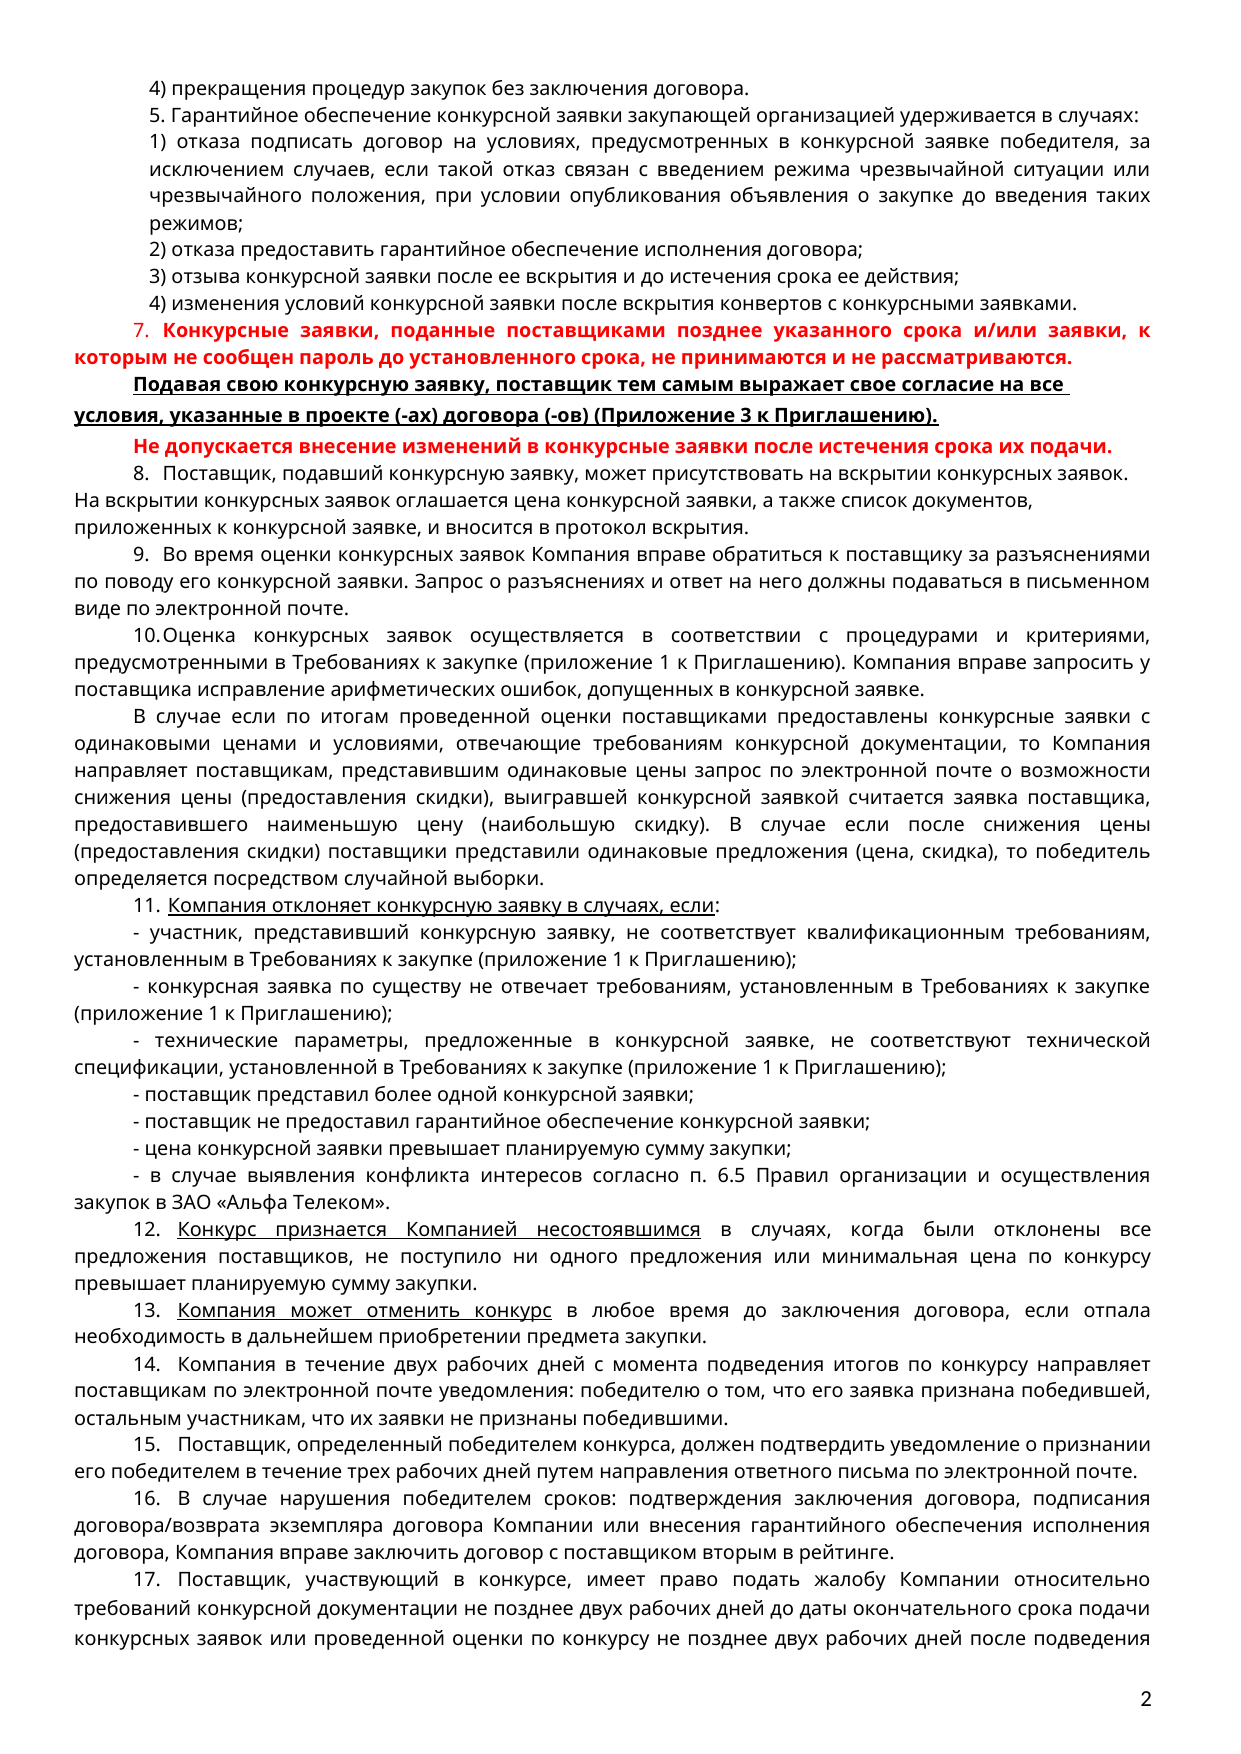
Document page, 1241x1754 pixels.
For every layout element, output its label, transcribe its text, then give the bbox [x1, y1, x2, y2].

text Подавая свою конкурсную заявку, поставщик тем самым выражает свое согласие на все условия, указанные в проекте (-ах) договора (-ов) (Приложение 3 к Приглашению). [74, 371, 1152, 428]
list Оценка конкурсных заявок осуществляется в соответствии с процедурами и критериями, предусмотренными в Требованиях к закупке (приложение 1 к Приглашению). Компания вправе запросить у поставщика исправление арифметических ошибок, допущенных в конкурсной заявке. [74, 621, 1152, 702]
list 4) изменения условий конкурсной заявки после вскрытия конвертов с конкурсными заявками. [149, 290, 1152, 317]
list В случае нарушения победителем сроков: подтверждения заключения договора, подписания договора/возврата экземпляра договора Компании или внесения гарантийного обеспечения исполнения договора, Компания вправе заключить договор с поставщиком вторым в рейтинге. [74, 1485, 1152, 1566]
list 3) отзыва конкурсной заявки после ее вскрытия и до истечения срока ее действия; [149, 263, 1152, 290]
list В случае если по итогам проведенной оценки поставщиками предоставлены конкурсные заявки с одинаковыми ценами и условиями, отвечающие требованиям конкурсной документации, то Компания направляет поставщикам, представившим одинаковые цены запрос по электронной почте о возможности снижения цены (предоставления скидки), выигравшей конкурсной заявкой считается заявка поставщика, предоставившего наименьшую цену (наибольшую скидку). В случае если после снижения цены (предоставления скидки) поставщики представили одинаковые предложения (цена, скидка), то победитель определяется посредством случайной выборки. [74, 702, 1152, 891]
list Компания отклоняет конкурсную заявку в случаях, если: [74, 891, 1152, 918]
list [74, 1566, 1152, 1651]
text - технические параметры, предложенные в конкурсной заявке, не соответствуют технической спецификации, установленной в Требованиях к закупке (приложение 1 к Приглашению); [74, 1026, 1152, 1080]
text - цена конкурсной заявки превышает планируемую сумму закупки; [74, 1134, 1152, 1161]
text - участник, представивший конкурсную заявку, не соответствует квалификационным требованиям, установленным в Требованиях к закупке (приложение 1 к Приглашению); [74, 918, 1152, 972]
list Поставщик, определенный победителем конкурса, должен подтвердить уведомление о признании его победителем в течение трех рабочих дней путем направления ответного письма по электронной почте. [74, 1431, 1152, 1485]
text - в случае выявления конфликта интересов согласно п. 6.5 Правил организации и осуществления закупок в ЗАО «Альфа Телеком». [74, 1161, 1152, 1215]
list Конкурс признается Компанией несостоявшимся в случаях, когда были отклонены все предложения поставщиков, не поступило ни одного предложения или минимальная цена по конкурсу превышает планируемую сумму закупки. [74, 1215, 1152, 1296]
list 5. Гарантийное обеспечение конкурсной заявки закупающей организацией удерживается в случаях: [149, 101, 1152, 128]
list Конкурсные заявки, поданные поставщиками позднее указанного срока и/или заявки, к которым не сообщен пароль до установленного срока, не принимаются и не рассматриваются. [74, 317, 1152, 371]
text - поставщик представил более одной конкурсной заявки; [74, 1080, 1152, 1107]
list 1) отказа подписать договор на условиях, предусмотренных в конкурсной заявке победителя, за исключением случаев, если такой отказ связан с введением режима чрезвычайной ситуации или чрезвычайного положения, при условии опубликования объявления о закупке до введения таких режимов; [149, 128, 1152, 236]
text - конкурсная заявка по существу не отвечает требованиям, установленным в Требованиях к закупке (приложение 1 к Приглашению); [74, 972, 1152, 1026]
list 2) отказа предоставить гарантийное обеспечение исполнения договора; [149, 236, 1152, 263]
list 4) прекращения процедур закупок без заключения договора. [149, 74, 1152, 101]
list Поставщик, подавший конкурсную заявку, может присутствовать на вскрытии конкурсных заявок. На вскрытии конкурсных заявок оглашается цена конкурсной заявки, а также список документов, приложенных к конкурсной заявке, и вносится в протокол вскрытия. [74, 459, 1152, 540]
list Компания может отменить конкурс в любое время до заключения договора, если отпала необходимость в дальнейшем приобретении предмета закупки. [74, 1296, 1152, 1350]
list Не допускается внесение изменений в конкурсные заявки после истечения срока их подачи. [133, 432, 1152, 459]
list Во время оценки конкурсных заявок Компания вправе обратиться к поставщику за разъяснениями по поводу его конкурсной заявки. Запрос о разъяснениях и ответ на него должны подаваться в письменном виде по электронной почте. [74, 540, 1152, 621]
list Компания в течение двух рабочих дней с момента подведения итогов по конкурсу направляет поставщикам по электронной почте уведомления: победителю о том, что его заявка признана победившей, остальным участникам, что их заявки не признаны победившими. [74, 1350, 1152, 1431]
text - поставщик не предоставил гарантийное обеспечение конкурсной заявки; [74, 1107, 1152, 1134]
